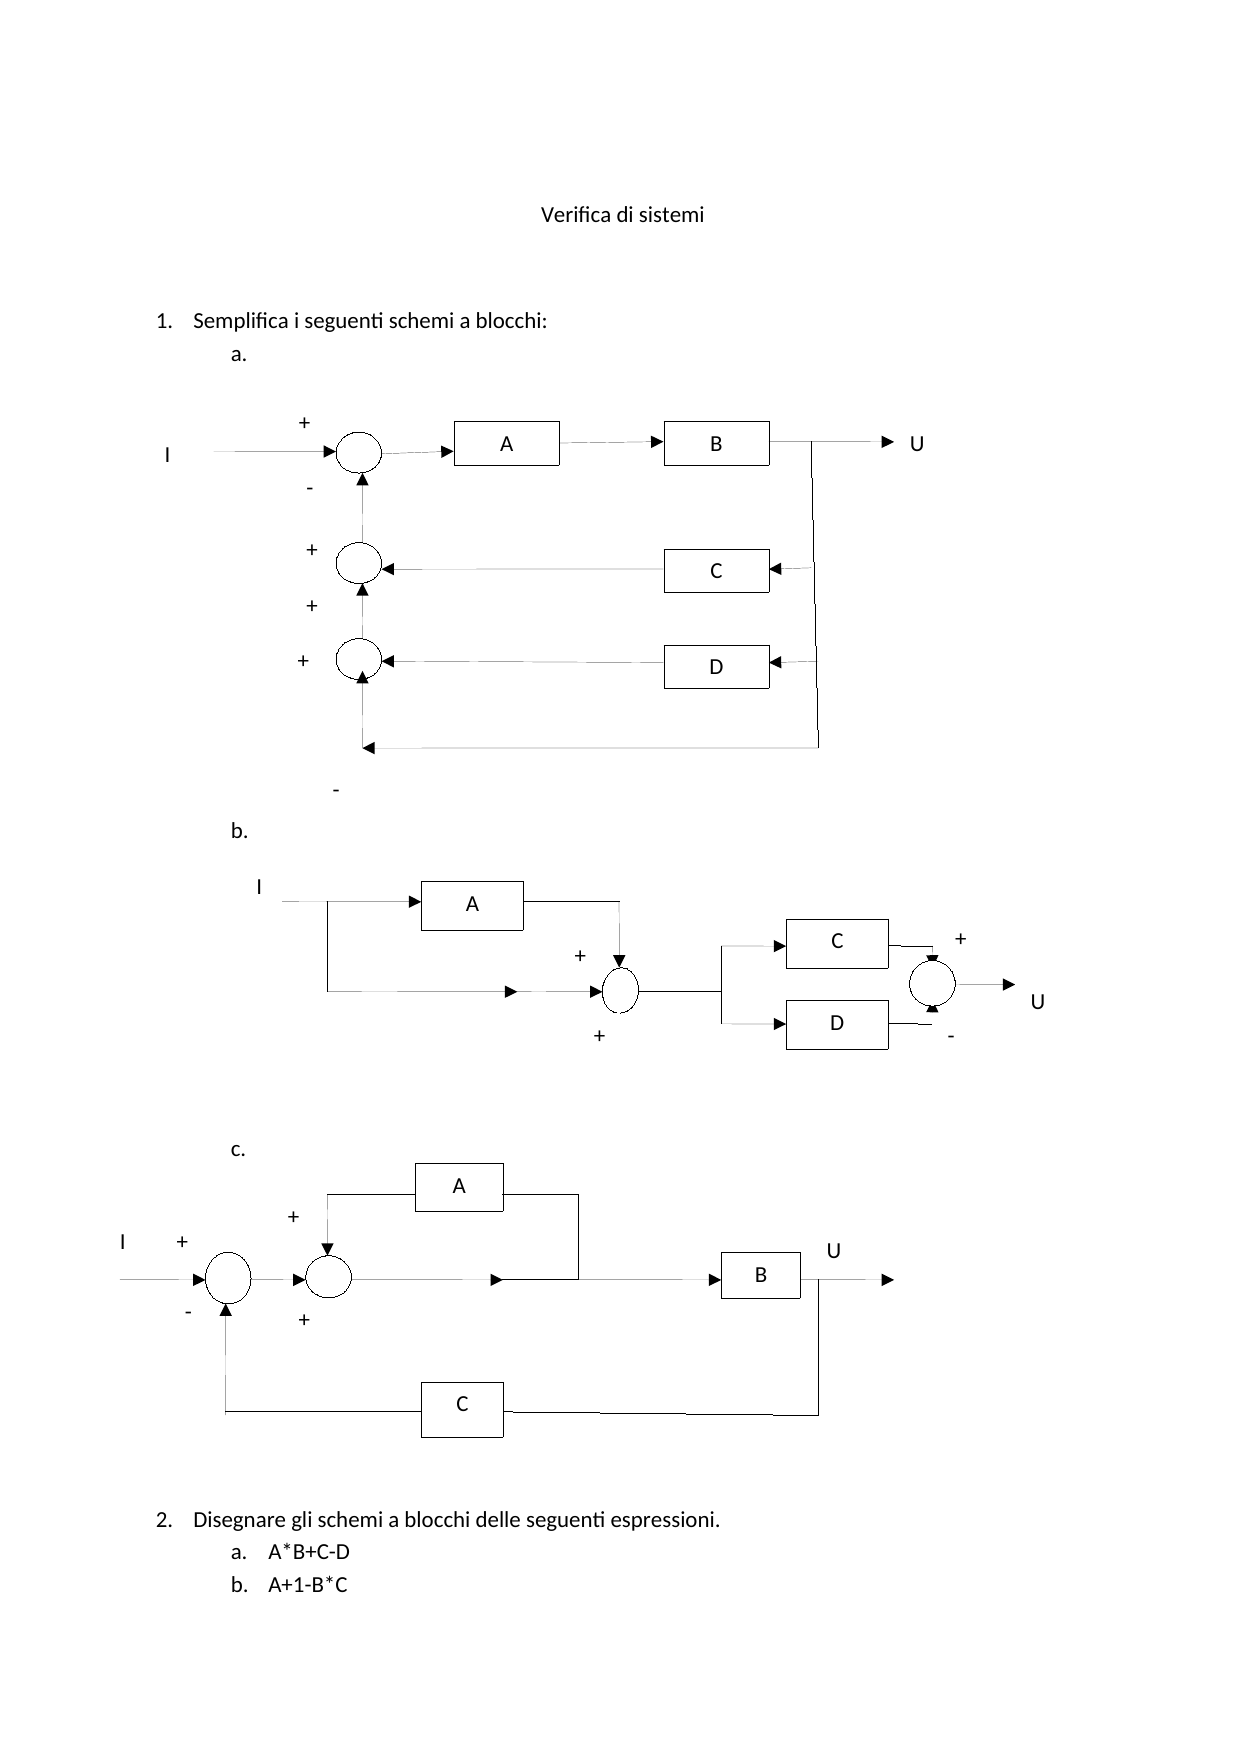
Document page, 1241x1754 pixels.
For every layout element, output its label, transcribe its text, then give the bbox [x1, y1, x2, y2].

list Semplifica i seguenti schemi a blocchi: [156, 307, 1122, 335]
list A+1-B*C [231, 1570, 1122, 1598]
list Disegnare gli schemi a blocchi delle seguenti espressioni. [156, 1505, 1122, 1533]
list A*B+C-D [231, 1537, 1122, 1566]
text Verifica di sistemi [118, 201, 1122, 229]
